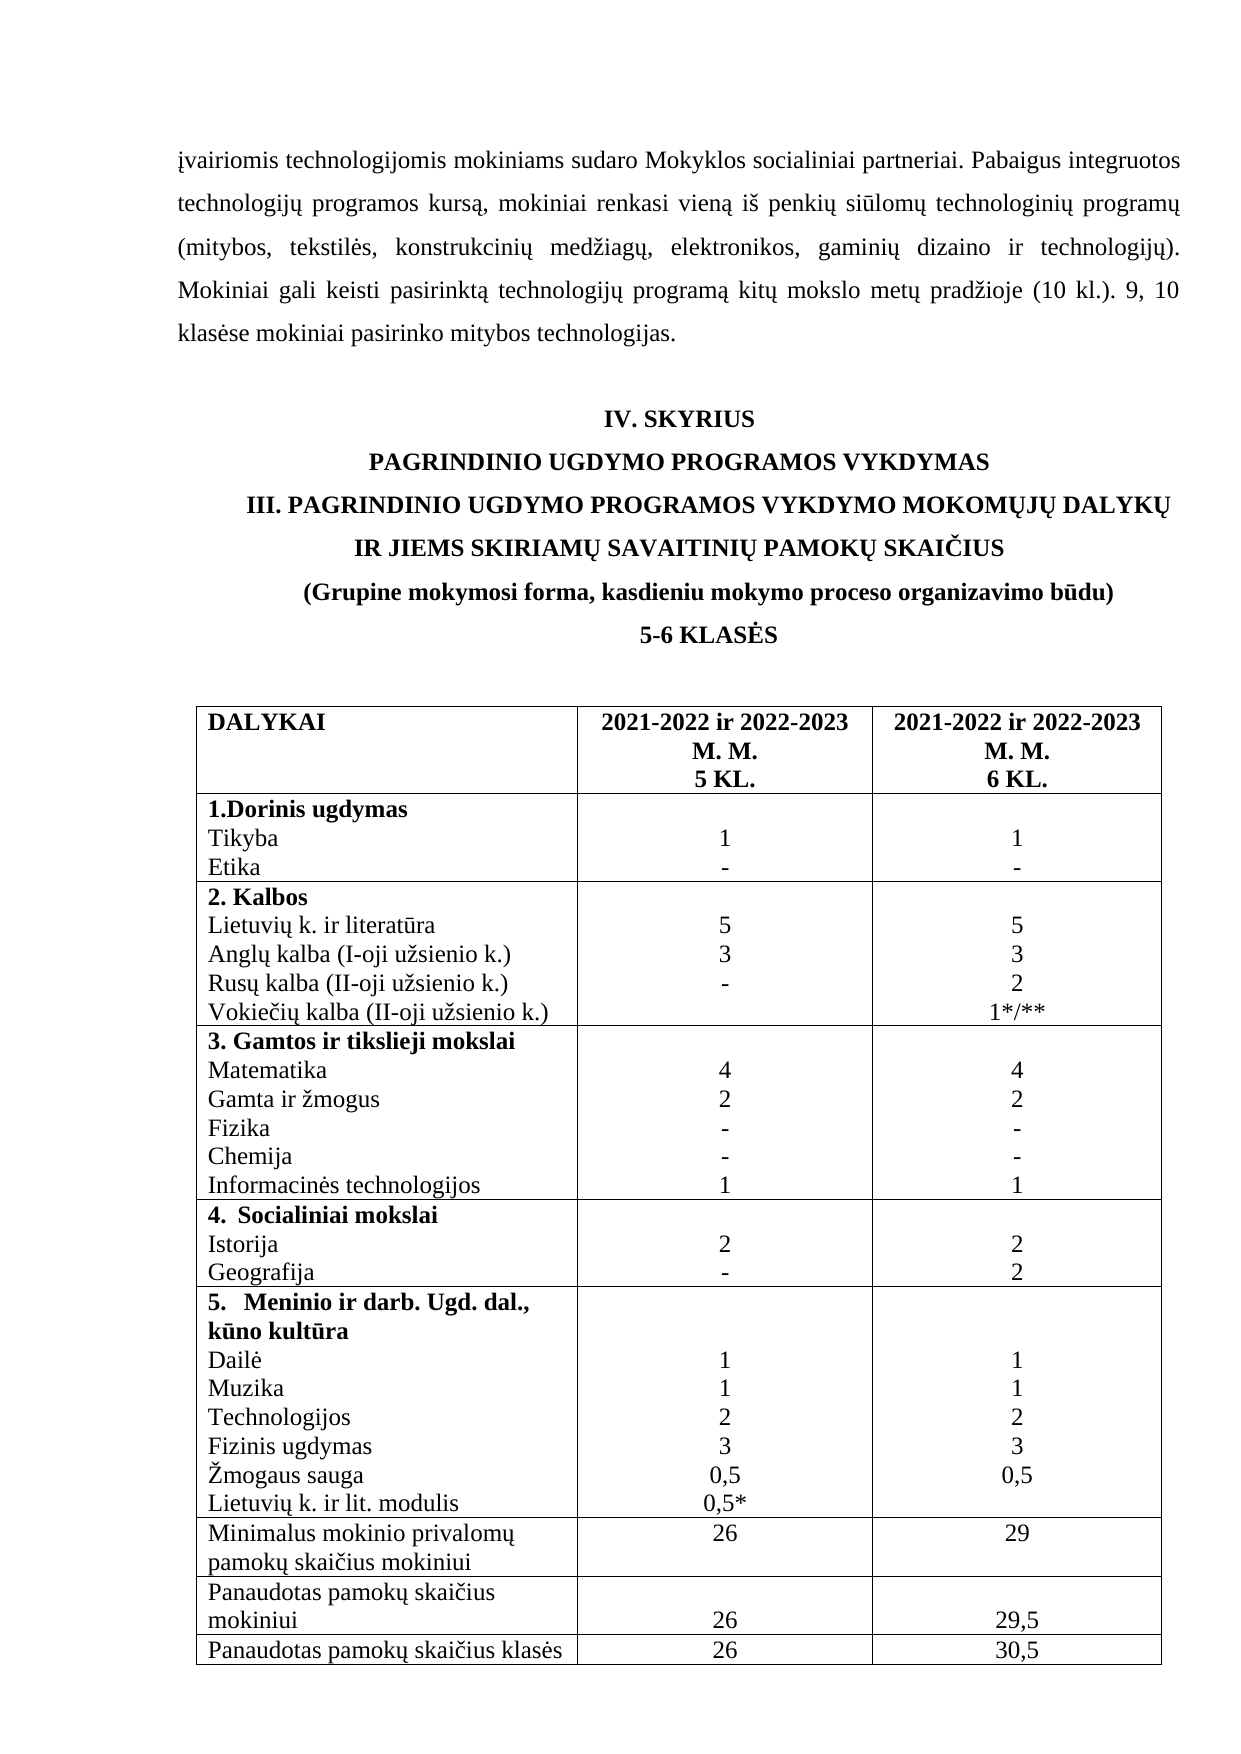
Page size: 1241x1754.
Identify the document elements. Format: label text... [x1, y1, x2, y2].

table_cell 2. Kalbos Lietuvių k. ir literatūra Anglų kalba (I-oji užsienio k.) Rusų kalba (II-oji užsienio k.) Vokiečių kalba (II-oji užsienio k.) [197, 882, 577, 1025]
table_cell 26 [578, 1577, 872, 1634]
table_cell 1 1 2 3 0,5 [873, 1287, 1161, 1517]
table_cell Minimalus mokinio privalomų pamokų skaičius mokiniui [197, 1518, 577, 1576]
table_header 2021-2022 ir 2022-2023 M. M. 5 KL. [578, 707, 872, 793]
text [177, 145, 1181, 347]
table_cell 4 2 - - 1 [873, 1026, 1161, 1199]
table_header DALYKAI [197, 707, 577, 793]
table_cell 1 1 2 3 0,5 0,5* [578, 1287, 872, 1517]
text PAGRINDINIO UGDYMO PROGRAMOS VYKDYMAS [177, 447, 1181, 476]
table_cell 5 3 - [578, 882, 872, 1025]
table_cell 29,5 [873, 1577, 1161, 1634]
table_cell 3. Gamtos ir tikslieji mokslai Matematika Gamta ir žmogus Fizika Chemija Informacinės technologijos [197, 1026, 577, 1199]
table_cell Panaudotas pamokų skaičius mokiniui [197, 1577, 577, 1634]
text IV. SKYRIUS [177, 404, 1181, 433]
table_cell Meninio ir darb. Ugd. dal., kūno kultūra Dailė Muzika Technologijos Fizinis ugdymas Žmogaus sauga Lietuvių k. ir lit. modulis [197, 1287, 577, 1517]
table_cell 1.Dorinis ugdymas Tikyba Etika [197, 794, 577, 881]
table_cell 1 - [873, 794, 1161, 881]
table_cell 26 [578, 1518, 872, 1576]
table_cell 2 2 [873, 1200, 1161, 1286]
table_cell 2 - [578, 1200, 872, 1286]
table_header 2021-2022 ir 2022-2023 M. M. 6 KL. [873, 707, 1161, 793]
text III. PAGRINDINIO UGDYMO PROGRAMOS VYKDYMO MOKOMŲJŲ DALYKŲ IR JIEMS SKIRIAMŲ SAVAITINIŲ PAMOKŲ SKAIČIUS [177, 490, 1181, 562]
table_cell 30,5 [873, 1635, 1161, 1664]
table_cell Socialiniai mokslai Istorija Geografija [197, 1200, 577, 1286]
table_cell 26 [578, 1635, 872, 1664]
table_cell 29 [873, 1518, 1161, 1576]
table_cell 1 - [578, 794, 872, 881]
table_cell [197, 1635, 577, 1664]
table_cell 4 2 - - 1 [578, 1026, 872, 1199]
table_cell 5 3 2 1*/** [873, 882, 1161, 1025]
text 5-6 KLASĖS [177, 620, 1181, 648]
text (Grupine mokymosi forma, kasdieniu mokymo proceso organizavimo būdu) [177, 577, 1181, 605]
